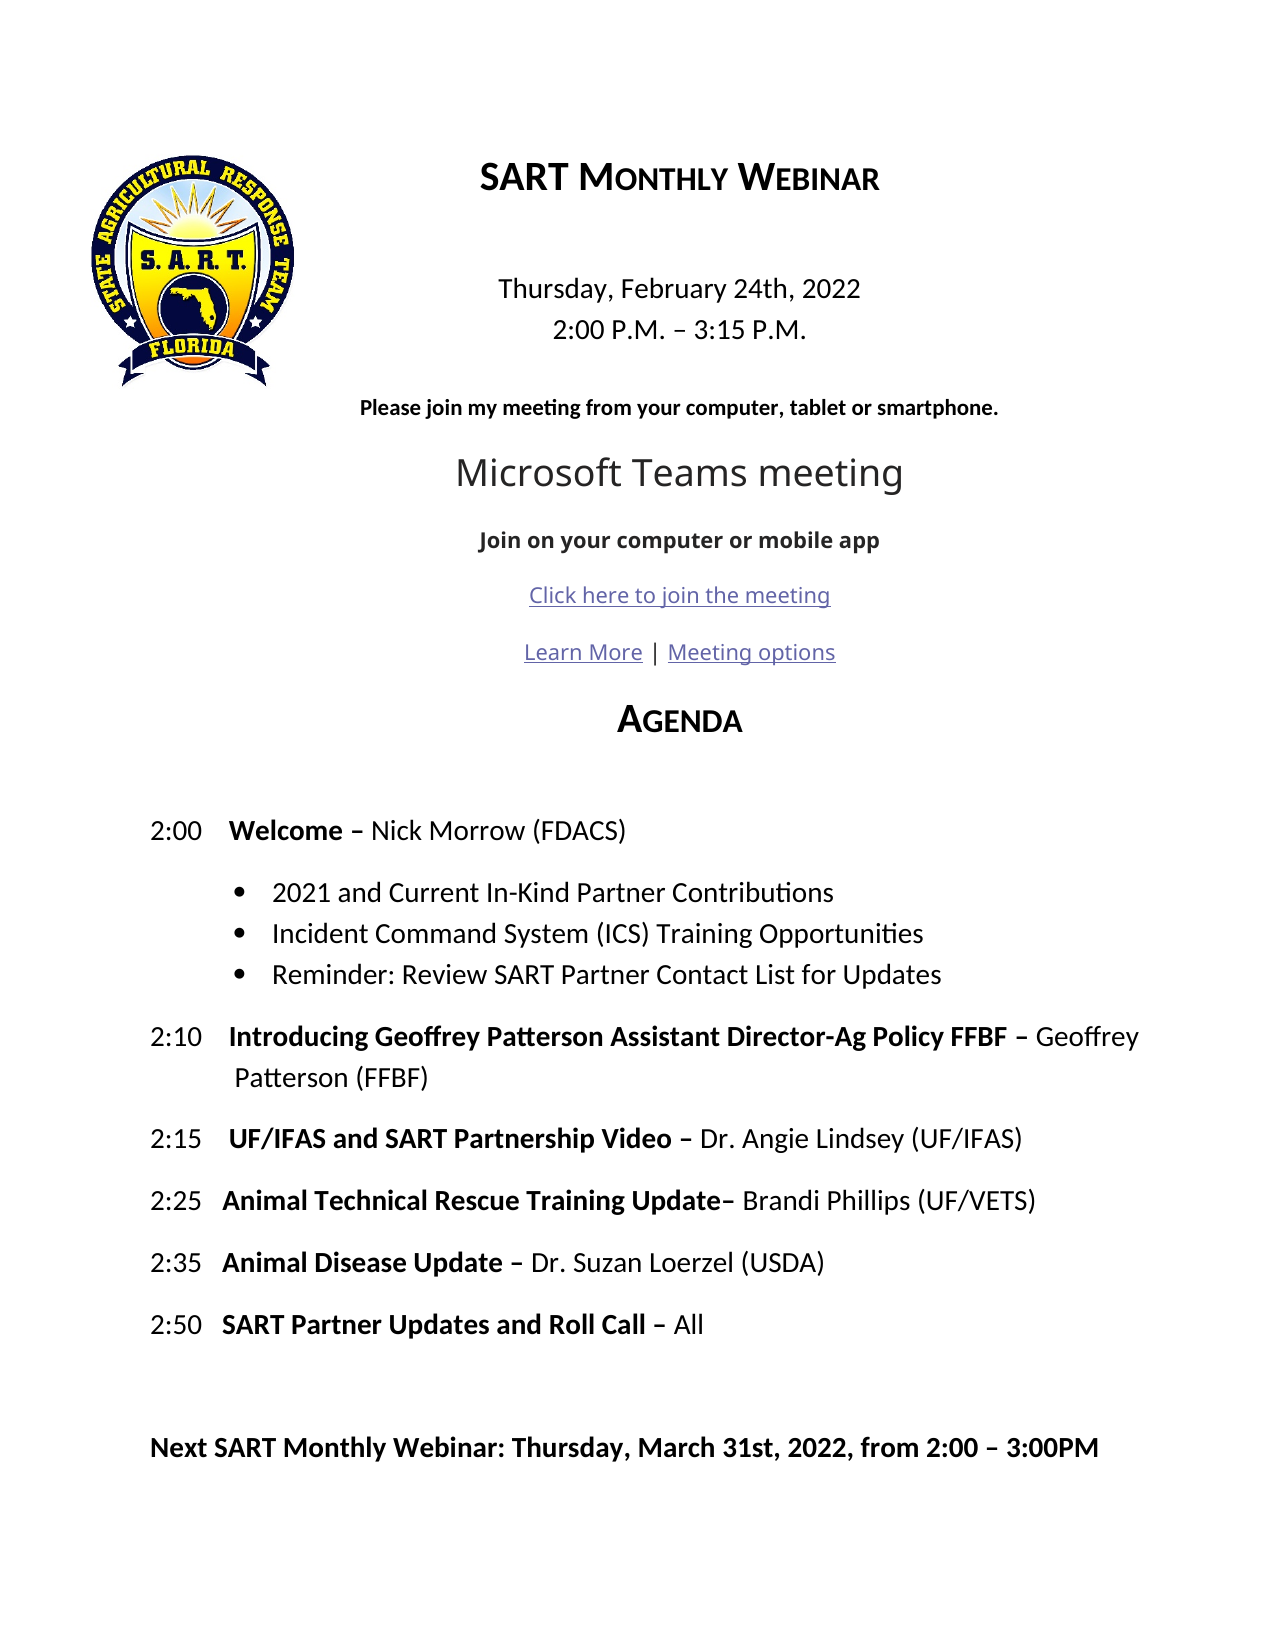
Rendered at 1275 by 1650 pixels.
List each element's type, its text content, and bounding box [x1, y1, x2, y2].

text 2:15 UF/IFAS and SART Partnership Video – Dr. Angie Lindsey (UF/IFAS) [150, 1121, 1209, 1156]
text Next SART Monthly Webinar: Thursday, March 31st, 2022, from 2:00 – 3:00PM [150, 1429, 1247, 1465]
text SART Monthly Webinar [150, 150, 1209, 201]
text Please join my meeting from your computer, tablet or smartphone. [150, 393, 1209, 421]
text 2:10 Introducing Geoffrey Patterson Assistant Director-Ag Policy FFBF – Geoffrey Patterson (FFBF) [150, 1018, 1209, 1094]
text Learn More | Meeting options [150, 636, 1209, 667]
text 2:35 Animal Disease Update – Dr. Suzan Loerzel (USDA) [150, 1244, 1247, 1280]
text 2:25 Animal Technical Rescue Training Update– Brandi Phillips (UF/VETS) [150, 1182, 1209, 1218]
picture [86, 151, 296, 389]
text Thursday, February 24th, 2022 [150, 270, 1209, 306]
text 2:00 P.M. – 3:15 P.M. [150, 311, 1209, 347]
list 2021 and Current In-Kind Partner Contributions [234, 874, 1209, 910]
text 2:00 Welcome – Nick Morrow (FDACS) [150, 812, 1209, 848]
list Reminder: Review SART Partner Contact List for Updates [234, 956, 1209, 992]
text Agenda [150, 692, 1209, 743]
text Join on your computer or mobile app [150, 526, 1209, 555]
text 2:50 SART Partner Updates and Roll Call – All [150, 1306, 1247, 1342]
text Click here to join the meeting [150, 581, 1209, 610]
list Incident Command System (ICS) Training Opportunities [234, 915, 1209, 951]
text Microsoft Teams meeting [150, 446, 1209, 497]
